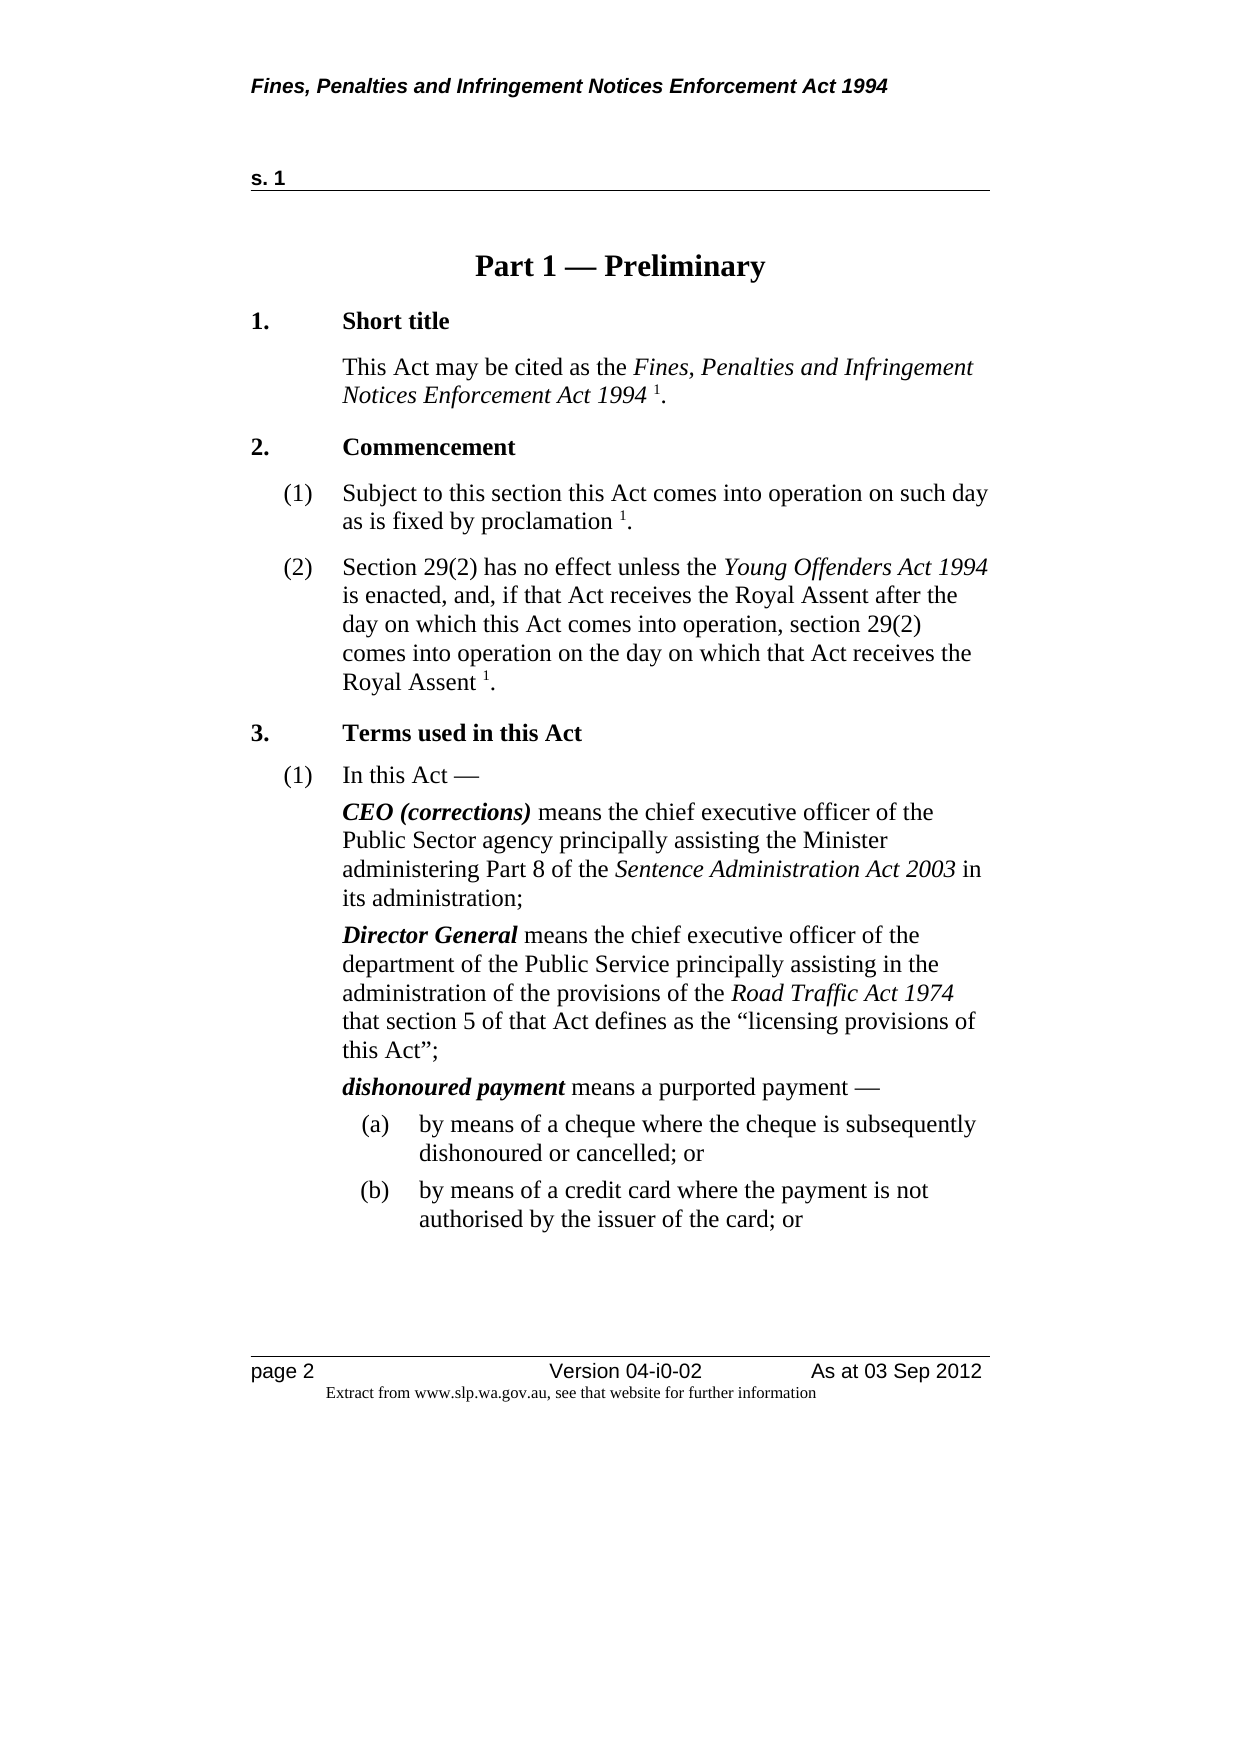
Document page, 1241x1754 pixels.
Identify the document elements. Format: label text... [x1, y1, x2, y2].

text Director General means the chief executive officer of the department of the Public Service principally assisting in the administration of the provisions of the Road Traffic Act 1974 that section 5 of that Act defines as the “licensing provisions of this Act”; [251, 920, 990, 1064]
text CEO (corrections) means the chief executive officer of the Public Sector agency principally assisting the Minister administering Part 8 of the Sentence Administration Act 2003 in its administration; [251, 797, 990, 912]
subtitle 1. Short title [251, 306, 990, 335]
subtitle 3. Terms used in this Act [251, 718, 990, 747]
text (1) In this Act — [251, 760, 990, 788]
text (2) Section 29(2) has no effect unless the Young Offenders Act 1994 is enacted, and, if that Act receives the Royal Assent after the day on which this Act comes into operation, section 29(2) comes into operation on the day on which that Act receives the Royal Assent 1. [251, 552, 990, 696]
text (a) by means of a cheque where the cheque is subsequently dishonoured or cancelled; or [251, 1109, 990, 1167]
text (b) by means of a credit card where the payment is not authorised by the issuer of the card; or [251, 1175, 990, 1233]
subtitle Part 1 — Preliminary [251, 247, 990, 283]
text dishonoured payment means a purported payment — [251, 1072, 990, 1101]
text (1) Subject to this section this Act comes into operation on such day as is fixed by proclamation 1. [251, 478, 990, 535]
subtitle 2. Commencement [251, 432, 990, 461]
text This Act may be cited as the Fines, Penalties and Infringement Notices Enforcement Act 1994 1. [251, 352, 990, 409]
